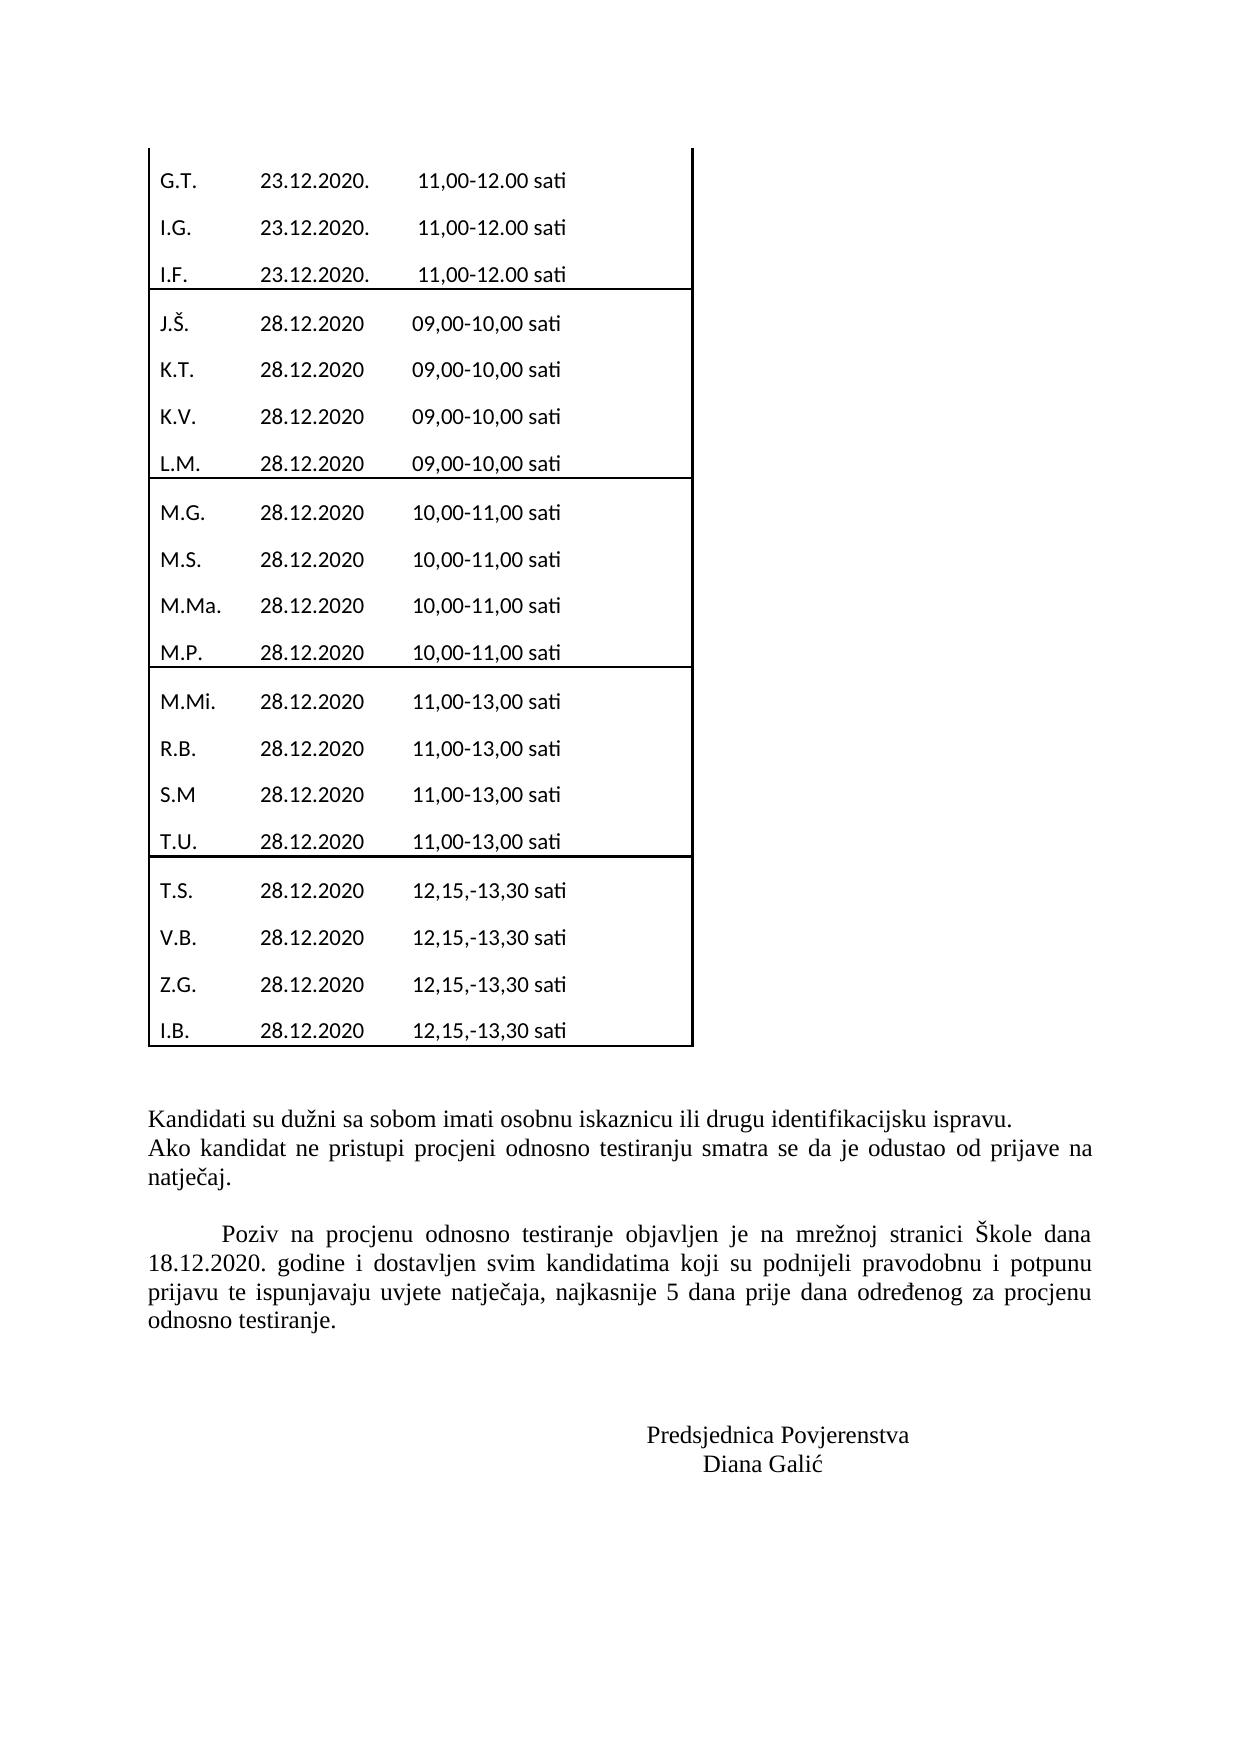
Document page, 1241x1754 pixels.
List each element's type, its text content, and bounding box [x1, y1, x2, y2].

table_cell 09,00-10,00 sati [401, 337, 691, 383]
table_cell M.Ma. [150, 573, 248, 619]
table_cell T.S. [150, 858, 248, 904]
table_cell R.B. [150, 715, 248, 762]
table_cell 28.12.2020 [249, 904, 401, 951]
table_cell K.T. [150, 337, 248, 383]
text Diana Galić [148, 1449, 1093, 1478]
table_cell 28.12.2020 [249, 951, 401, 998]
table_cell T.U. [150, 809, 248, 855]
table_cell 12,15,-13,30 sati [401, 951, 691, 998]
table_cell 12,15,-13,30 sati [401, 858, 691, 904]
table_cell 28.12.2020 [249, 337, 401, 383]
table_cell 23.12.2020. [249, 148, 401, 194]
table_cell V.B. [150, 904, 248, 951]
table_cell 28.12.2020 [249, 809, 401, 855]
table_cell 11,00-13,00 sati [401, 809, 691, 855]
table_cell 28.12.2020 [249, 573, 401, 619]
table_cell 28.12.2020 [249, 620, 401, 666]
table_cell 28.12.2020 [249, 384, 401, 430]
table_cell 28.12.2020 [249, 430, 401, 477]
table_cell 28.12.2020 [249, 290, 401, 337]
table_cell M.Mi. [150, 668, 248, 715]
table_cell 10,00-11,00 sati [401, 526, 691, 573]
table_cell 11,00-13,00 sati [401, 762, 691, 809]
table_cell I.F. [150, 241, 248, 288]
table_cell 28.12.2020 [249, 998, 401, 1044]
table_cell S.M [150, 762, 248, 809]
table_cell 11,00-13,00 sati [401, 668, 691, 715]
table_cell 10,00-11,00 sati [401, 479, 691, 526]
table_cell 10,00-11,00 sati [401, 620, 691, 666]
table_cell I.B. [150, 998, 248, 1044]
table_cell 09,00-10,00 sati [401, 290, 691, 337]
table_cell M.G. [150, 479, 248, 526]
table_cell 28.12.2020 [249, 479, 401, 526]
table_cell 28.12.2020 [249, 762, 401, 809]
table_cell 12,15,-13,30 sati [401, 998, 691, 1044]
table_cell 11,00-12.00 sati [401, 241, 691, 288]
table_cell I.G. [150, 194, 248, 241]
table_cell Z.G. [150, 951, 248, 998]
table_cell K.V. [150, 384, 248, 430]
text Ako kandidat ne pristupi procjeni odnosno testiranju smatra se da je odustao od prijave na natječaj. [148, 1133, 1093, 1190]
text Kandidati su dužni sa sobom imati osobnu iskaznicu ili drugu identifikacijsku ispravu. [148, 1104, 1093, 1133]
table_cell J.Š. [150, 290, 248, 337]
table_cell M.P. [150, 620, 248, 666]
table_cell 28.12.2020 [249, 526, 401, 573]
table_cell 28.12.2020 [249, 668, 401, 715]
table_cell 28.12.2020 [249, 715, 401, 762]
text Predsjednica Povjerenstva [148, 1420, 1093, 1449]
table_cell 10,00-11,00 sati [401, 573, 691, 619]
table_cell L.M. [150, 430, 248, 477]
table_cell 09,00-10,00 sati [401, 430, 691, 477]
table_cell 23.12.2020. [249, 194, 401, 241]
table_cell 11,00-13,00 sati [401, 715, 691, 762]
text Poziv na procjenu odnosno testiranje objavljen je na mrežnoj stranici Škole dana 18.12.2020. godine i dostavljen svim kandidatima koji su podnijeli pravodobnu i potpunu prijavu te ispunjavaju uvjete natječaja, najkasnije 5 dana prije dana određenog za procjenu odnosno testiranje. [148, 1219, 1093, 1334]
table_cell M.S. [150, 526, 248, 573]
table_cell 11,00-12.00 sati [401, 194, 691, 241]
table_cell 28.12.2020 [249, 858, 401, 904]
table_cell G.T. [150, 148, 248, 194]
table_cell 09,00-10,00 sati [401, 384, 691, 430]
table_cell 11,00-12.00 sati [401, 148, 691, 194]
table_cell 23.12.2020. [249, 241, 401, 288]
table_cell 12,15,-13,30 sati [401, 904, 691, 951]
